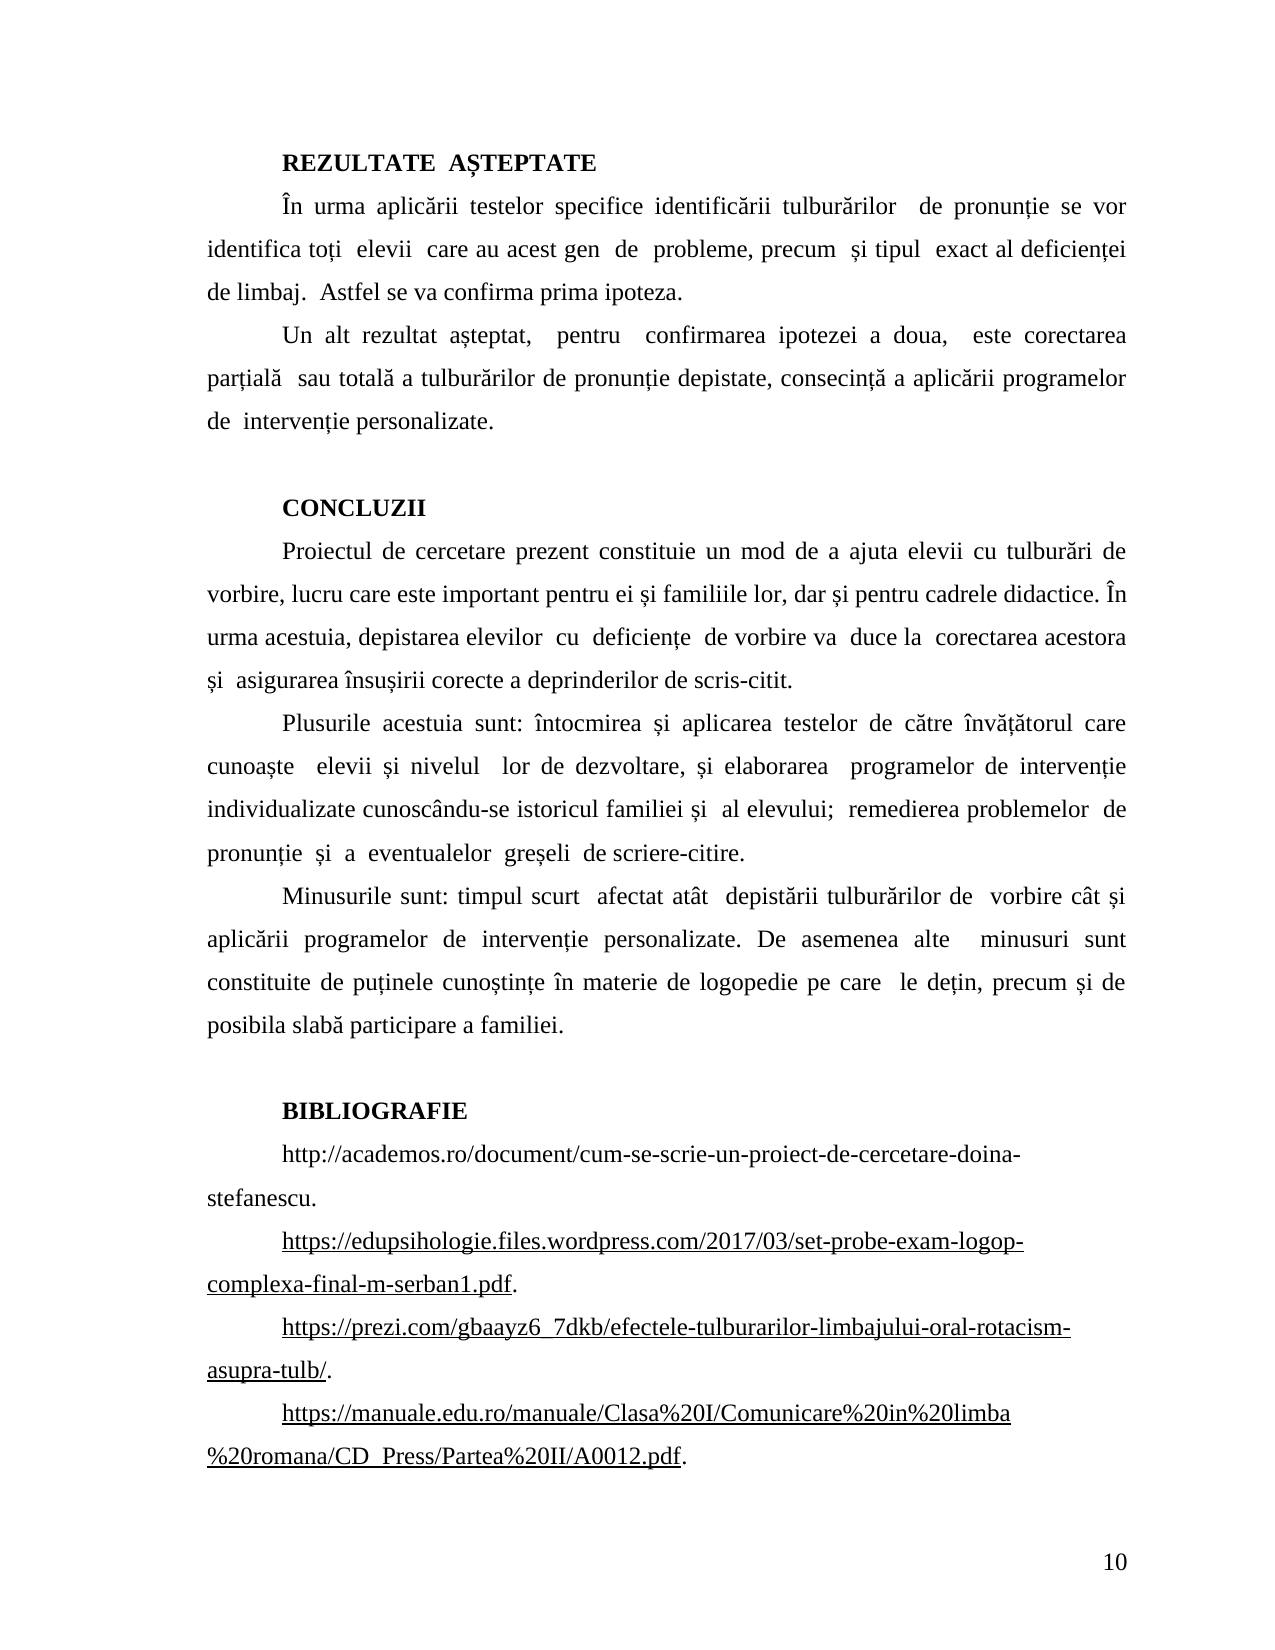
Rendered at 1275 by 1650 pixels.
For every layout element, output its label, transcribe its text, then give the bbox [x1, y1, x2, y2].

text Minusurile sunt: timpul scurt afectat atât depistării tulburărilor de vorbire cât și aplicării programelor de intervenție personalizate. De asemenea alte minusuri sunt constituite de puținele cunoștințe în materie de logopedie pe care le dețin, precum și de posibila slabă participare a familiei. [207, 881, 1127, 1039]
text Proiectul de cercetare prezent constituie un mod de a ajuta elevii cu tulburări de vorbire, lucru care este important pentru ei și familiile lor, dar și pentru cadrele didactice. În urma acestuia, depistarea elevilor cu deficiențe de vorbire va duce la corectarea acestora și asigurarea însușirii corecte a deprinderilor de scris-citit. [207, 536, 1127, 694]
text https://prezi.com/gbaayz6_7dkb/efectele-tulburarilor-limbajului-oral-rotacism-asupra-tulb/. [207, 1312, 1127, 1384]
text REZULTATE AȘTEPTATE [207, 148, 1127, 176]
text BIBLIOGRAFIE [207, 1096, 1127, 1125]
text În urma aplicării testelor specifice identificării tulburărilor de pronunție se vor identifica toți elevii care au acest gen de probleme, precum și tipul exact al deficienței de limbaj. Astfel se va confirma prima ipoteza. [207, 191, 1127, 306]
text https://edupsihologie.files.wordpress.com/2017/03/set-probe-exam-logop-complexa-final-m-serban1.pdf. [207, 1226, 1127, 1298]
text Plusurile acestuia sunt: întocmirea și aplicarea testelor de către învățătorul care cunoaște elevii și nivelul lor de dezvoltare, și elaborarea programelor de intervenție individualizate cunoscându-se istoricul familiei și al elevului; remedierea problemelor de pronunție și a eventualelor greșeli de scriere-citire. [207, 708, 1127, 866]
text CONCLUZII [207, 493, 1127, 521]
text http://academos.ro/document/cum-se-scrie-un-proiect-de-cercetare-doina-stefanescu. [207, 1139, 1127, 1211]
text Un alt rezultat așteptat, pentru confirmarea ipotezei a doua, este corectarea parțială sau totală a tulburărilor de pronunție depistate, consecință a aplicării programelor de intervenție personalizate. [207, 320, 1127, 435]
text https://manuale.edu.ro/manuale/Clasa%20I/Comunicare%20in%20limba%20romana/CD_Press/Partea%20II/A0012.pdf. [207, 1398, 1127, 1470]
